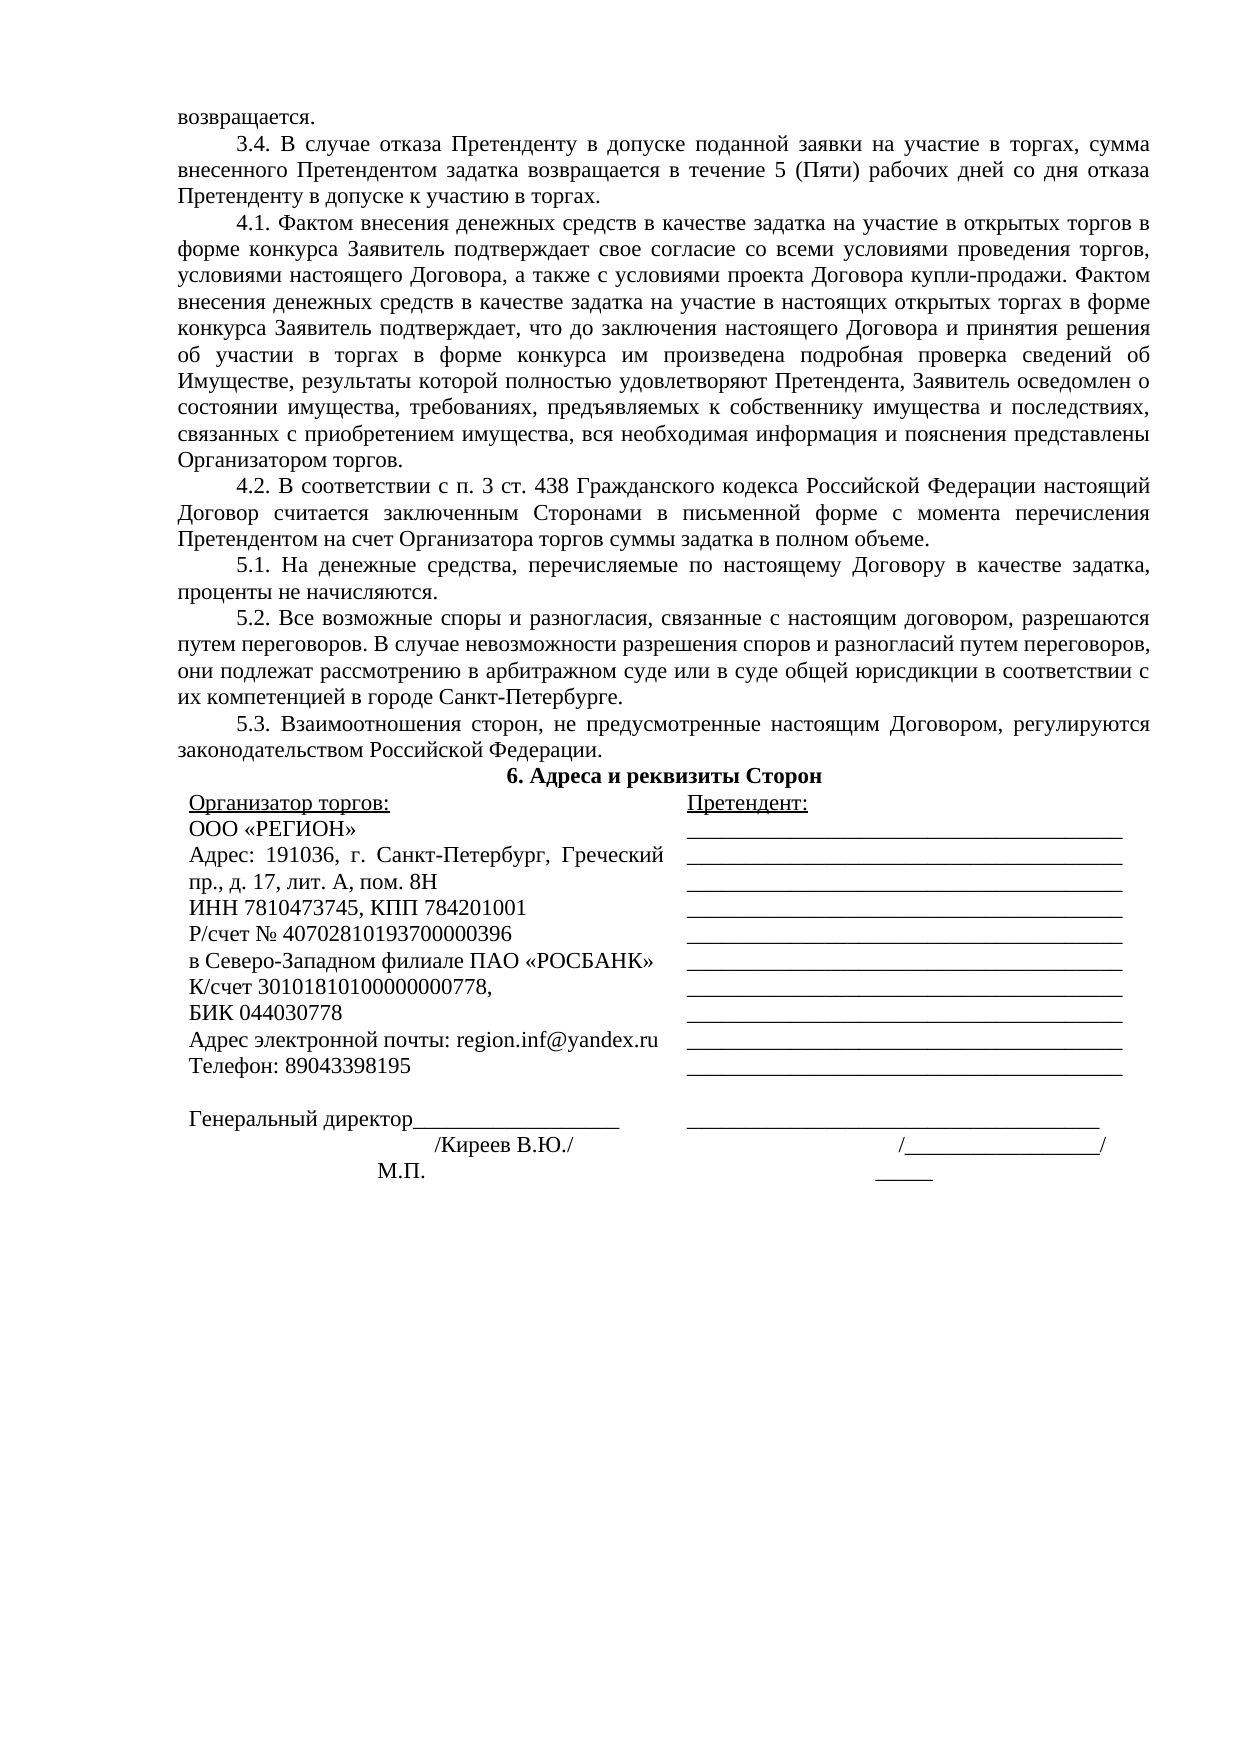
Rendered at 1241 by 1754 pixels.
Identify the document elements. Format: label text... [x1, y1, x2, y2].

text 4.2. В соответствии с п. 3 ст. 438 Гражданского кодекса Российской Федерации настоящий Договор считается заключенным Сторонами в письменной форме с момента перечисления Претендентом на счет Организатора торгов суммы задатка в полном объеме. [177, 472, 1152, 551]
table_header Организатор торгов: ООО «РЕГИОН» Адрес: 191036, г. Санкт-Петербург, Греческий пр., д. 17, лит. А, пом. 8Н ИНН 7810473745, КПП 784201001 Р/счет № 40702810193700000396 в Северо-Западном филиале ПАО «РОСБАНК» К/счет 30101810100000000778, БИК 044030778 Адрес электронной почты: region.inf@yandex.ru Телефон: 89043398195 Генеральный директор__________________ /Киреев В.Ю./ М.П. [177, 789, 676, 1210]
text 3.4. В случае отказа Претенденту в допуске поданной заявки на участие в торгах, сумма внесенного Претендентом задатка возвращается в течение 5 (Пяти) рабочих дней со дня отказа Претенденту в допуске к участию в торгах. [177, 130, 1152, 209]
text 5.1. На денежные средства, перечисляемые по настоящему Договору в качестве задатка, проценты не начисляются. [177, 551, 1152, 604]
text 5.2. Все возможные споры и разногласия, связанные с настоящим договором, разрешаются путем переговоров. В случае невозможности разрешения споров и разногласий путем переговоров, они подлежат рассмотрению в арбитражном суде или в суде общей юрисдикции в соответствии с их компетенцией в городе Санкт-Петербурге. [177, 604, 1152, 709]
text 5.3. Взаимоотношения сторон, не предусмотренные настоящим Договором, регулируются законодательством Российской Федерации. [177, 709, 1152, 762]
table_header Претендент: ______________________________________ ______________________________________ ______________________________________ ______________________________________ ______________________________________ ______________________________________ ______________________________________ ______________________________________ ______________________________________ ______________________________________ ____________________________________ /_________________/ _____ [676, 789, 1178, 1210]
text 4.1. Фактом внесения денежных средств в качестве задатка на участие в открытых торгов в форме конкурса Заявитель подтверждает свое согласие со всеми условиями проведения торгов, условиями настоящего Договора, а также с условиями проекта Договора купли-продажи. Фактом внесения денежных средств в качестве задатка на участие в настоящих открытых торгах в форме конкурса Заявитель подтверждает, что до заключения настоящего Договора и принятия решения об участии в торгах в форме конкурса им произведена подробная проверка сведений об Имуществе, результаты которой полностью удовлетворяют Претендента, Заявитель осведомлен о состоянии имущества, требованиях, предъявляемых к собственнику имущества и последствиях, связанных с приобретением имущества, вся необходимая информация и пояснения представлены Организатором торгов. [177, 209, 1152, 472]
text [177, 103, 1152, 130]
text 6. Адреса и реквизиты Сторон [177, 762, 1152, 789]
